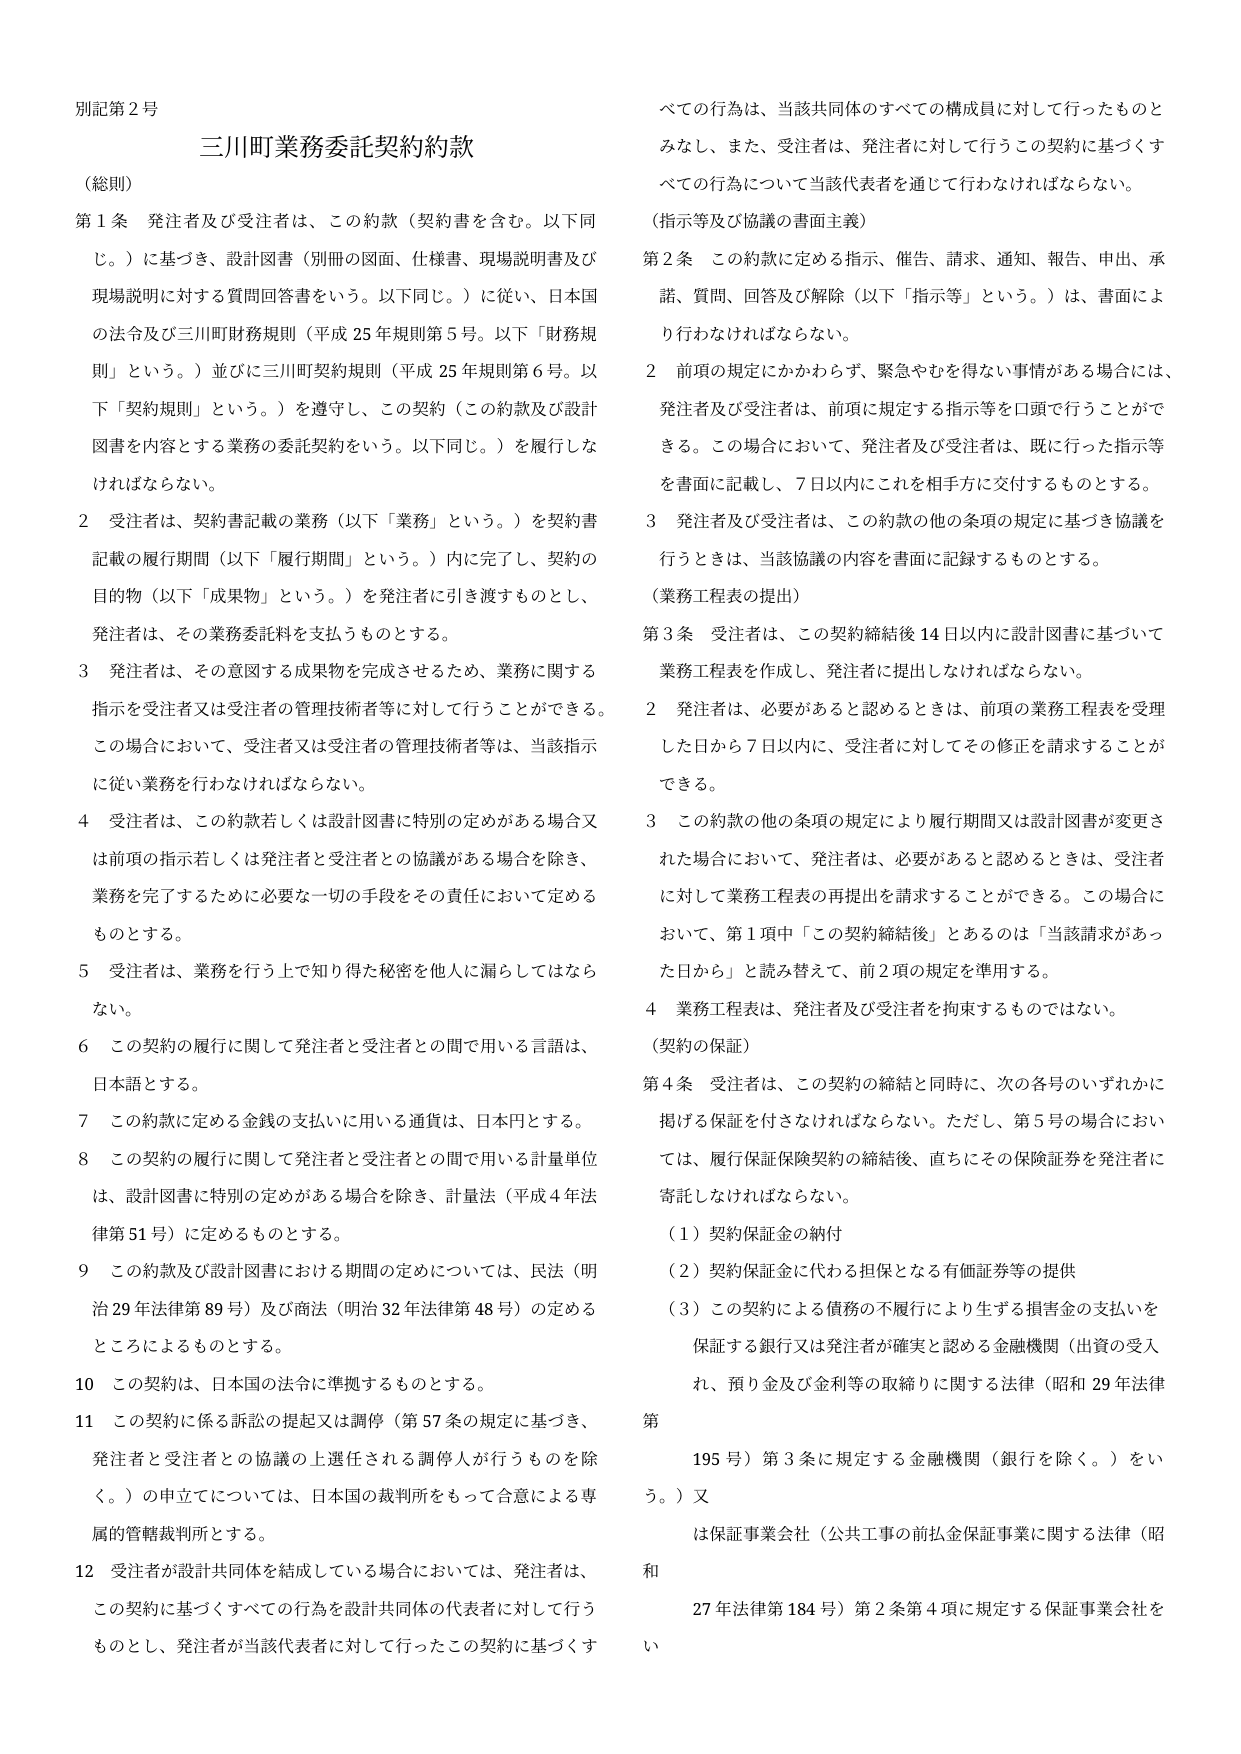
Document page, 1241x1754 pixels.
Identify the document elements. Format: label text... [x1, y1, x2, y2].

text （業務工程表の提出） [642, 577, 1165, 614]
text ９ この約款及び設計図書における期間の定めについては、民法（明治29年法律第89号）及び商法（明治32年法律第48号）の定めるところによるものとする。 [75, 1252, 598, 1364]
text 10 この契約は、日本国の法令に準拠するものとする。 [75, 1364, 598, 1402]
text （２）契約保証金に代わる担保となる有価証券等の提供 [642, 1252, 1165, 1289]
text ３ この約款の他の条項の規定により履行期間又は設計図書が変更された場合において、発注者は、必要があると認めるときは、受注者に対して業務工程表の再提出を請求することができる。この場合において、第１項中「この契約締結後」とあるのは「当該請求があった日から」と読み替えて、前２項の規定を準用する。 [642, 802, 1165, 989]
text 11 この契約に係る訴訟の提起又は調停（第57条の規定に基づき、発注者と受注者との協議の上選任される調停人が行うものを除く。）の申立てについては、日本国の裁判所をもって合意による専属的管轄裁判所とする。 [75, 1402, 598, 1552]
text ４ 受注者は、この約款若しくは設計図書に特別の定めがある場合又は前項の指示若しくは発注者と受注者との協議がある場合を除き、業務を完了するために必要な一切の手段をその責任において定めるものとする。 [75, 802, 598, 952]
text 12 受注者が設計共同体を結成している場合においては、発注者は、この契約に基づくすべての行為を設計共同体の代表者に対して行うものとし、発注者が当該代表者に対して行ったこの契約に基づくすべての行為は、当該共同体のすべての構成員に対して行ったものとみなし、また、受注者は、発注者に対して行うこの契約に基づくすべての行為について当該代表者を通じて行わなければならない。 [642, 89, 1165, 202]
text ４ 業務工程表は、発注者及び受注者を拘束するものではない。 [642, 989, 1165, 1027]
text ３ 発注者は、その意図する成果物を完成させるため、業務に関する指示を受注者又は受注者の管理技術者等に対して行うことができる。この場合において、受注者又は受注者の管理技術者等は、当該指示に従い業務を行わなければならない。 [75, 652, 598, 802]
text （総則） [75, 164, 598, 202]
text ３ 発注者及び受注者は、この約款の他の条項の規定に基づき協議を行うときは、当該協議の内容を書面に記録するものとする。 [642, 502, 1165, 577]
text ６ この契約の履行に関して発注者と受注者との間で用いる言語は、日本語とする。 [75, 1027, 598, 1102]
text ２ 受注者は、契約書記載の業務（以下「業務」という。）を契約書記載の履行期間（以下「履行期間」という。）内に完了し、契約の目的物（以下「成果物」という。）を発注者に引き渡すものとし、発注者は、その業務委託料を支払うものとする。 [75, 502, 598, 652]
text （３）この契約による債務の不履行により生ずる損害金の支払いを [642, 1289, 1165, 1327]
text 三川町業務委託契約約款 [75, 127, 598, 164]
text ５ 受注者は、業務を行う上で知り得た秘密を他人に漏らしてはならない。 [75, 952, 598, 1027]
text 12 受注者が設計共同体を結成している場合においては、発注者は、この契約に基づくすべての行為を設計共同体の代表者に対して行うものとし、発注者が当該代表者に対して行ったこの契約に基づくすべての行為は、当該共同体のすべての構成員に対して行ったものとみなし、また、受注者は、発注者に対して行うこの契約に基づくすべての行為について当該代表者を通じて行わなければならない。 [75, 1552, 598, 1664]
text 第１条 発注者及び受注者は、この約款（契約書を含む。以下同じ。）に基づき、設計図書（別冊の図面、仕様書、現場説明書及び現場説明に対する質問回答書をいう。以下同じ。）に従い、日本国の法令及び三川町財務規則（平成25年規則第５号。以下「財務規則」という。）並びに三川町契約規則（平成25年規則第６号。以下「契約規則」という。）を遵守し、この契約（この約款及び設計図書を内容とする業務の委託契約をいう。以下同じ。）を履行しなければならない。 [75, 202, 598, 502]
text （指示等及び協議の書面主義） [642, 202, 1165, 239]
text ７ この約款に定める金銭の支払いに用いる通貨は、日本円とする。 [75, 1102, 598, 1139]
text れ、預り金及び金利等の取締りに関する法律（昭和29年法律第 [642, 1364, 1165, 1439]
text （１）契約保証金の納付 [642, 1214, 1165, 1252]
text 別記第２号 [75, 89, 598, 127]
text 保証する銀行又は発注者が確実と認める金融機関（出資の受入 [642, 1327, 1165, 1364]
text （契約の保証） [642, 1027, 1165, 1064]
text 195号）第３条に規定する金融機関（銀行を除く。）をいう。）又 [642, 1439, 1165, 1514]
text ８ この契約の履行に関して発注者と受注者との間で用いる計量単位は、設計図書に特別の定めがある場合を除き、計量法（平成４年法律第51号）に定めるものとする。 [75, 1139, 598, 1252]
text ２ 前項の規定にかかわらず、緊急やむを得ない事情がある場合には、発注者及び受注者は、前項に規定する指示等を口頭で行うことができる。この場合において、発注者及び受注者は、既に行った指示等を書面に記載し、７日以内にこれを相手方に交付するものとする。 [642, 352, 1165, 502]
text 27年法律第184号）第２条第４項に規定する保証事業会社をい [642, 1589, 1165, 1664]
text 第４条 受注者は、この契約の締結と同時に、次の各号のいずれかに掲げる保証を付さなければならない。ただし、第５号の場合においては、履行保証保険契約の締結後、直ちにその保険証券を発注者に寄託しなければならない。 [642, 1064, 1165, 1214]
text ２ 発注者は、必要があると認めるときは、前項の業務工程表を受理した日から７日以内に、受注者に対してその修正を請求することができる。 [642, 689, 1165, 802]
text 第３条 受注者は、この契約締結後14日以内に設計図書に基づいて業務工程表を作成し、発注者に提出しなければならない。 [642, 614, 1165, 689]
text 第２条 この約款に定める指示、催告、請求、通知、報告、申出、承諾、質問、回答及び解除（以下「指示等」という。）は、書面により行わなければならない。 [642, 239, 1165, 352]
text は保証事業会社（公共工事の前払金保証事業に関する法律（昭和 [642, 1514, 1165, 1589]
